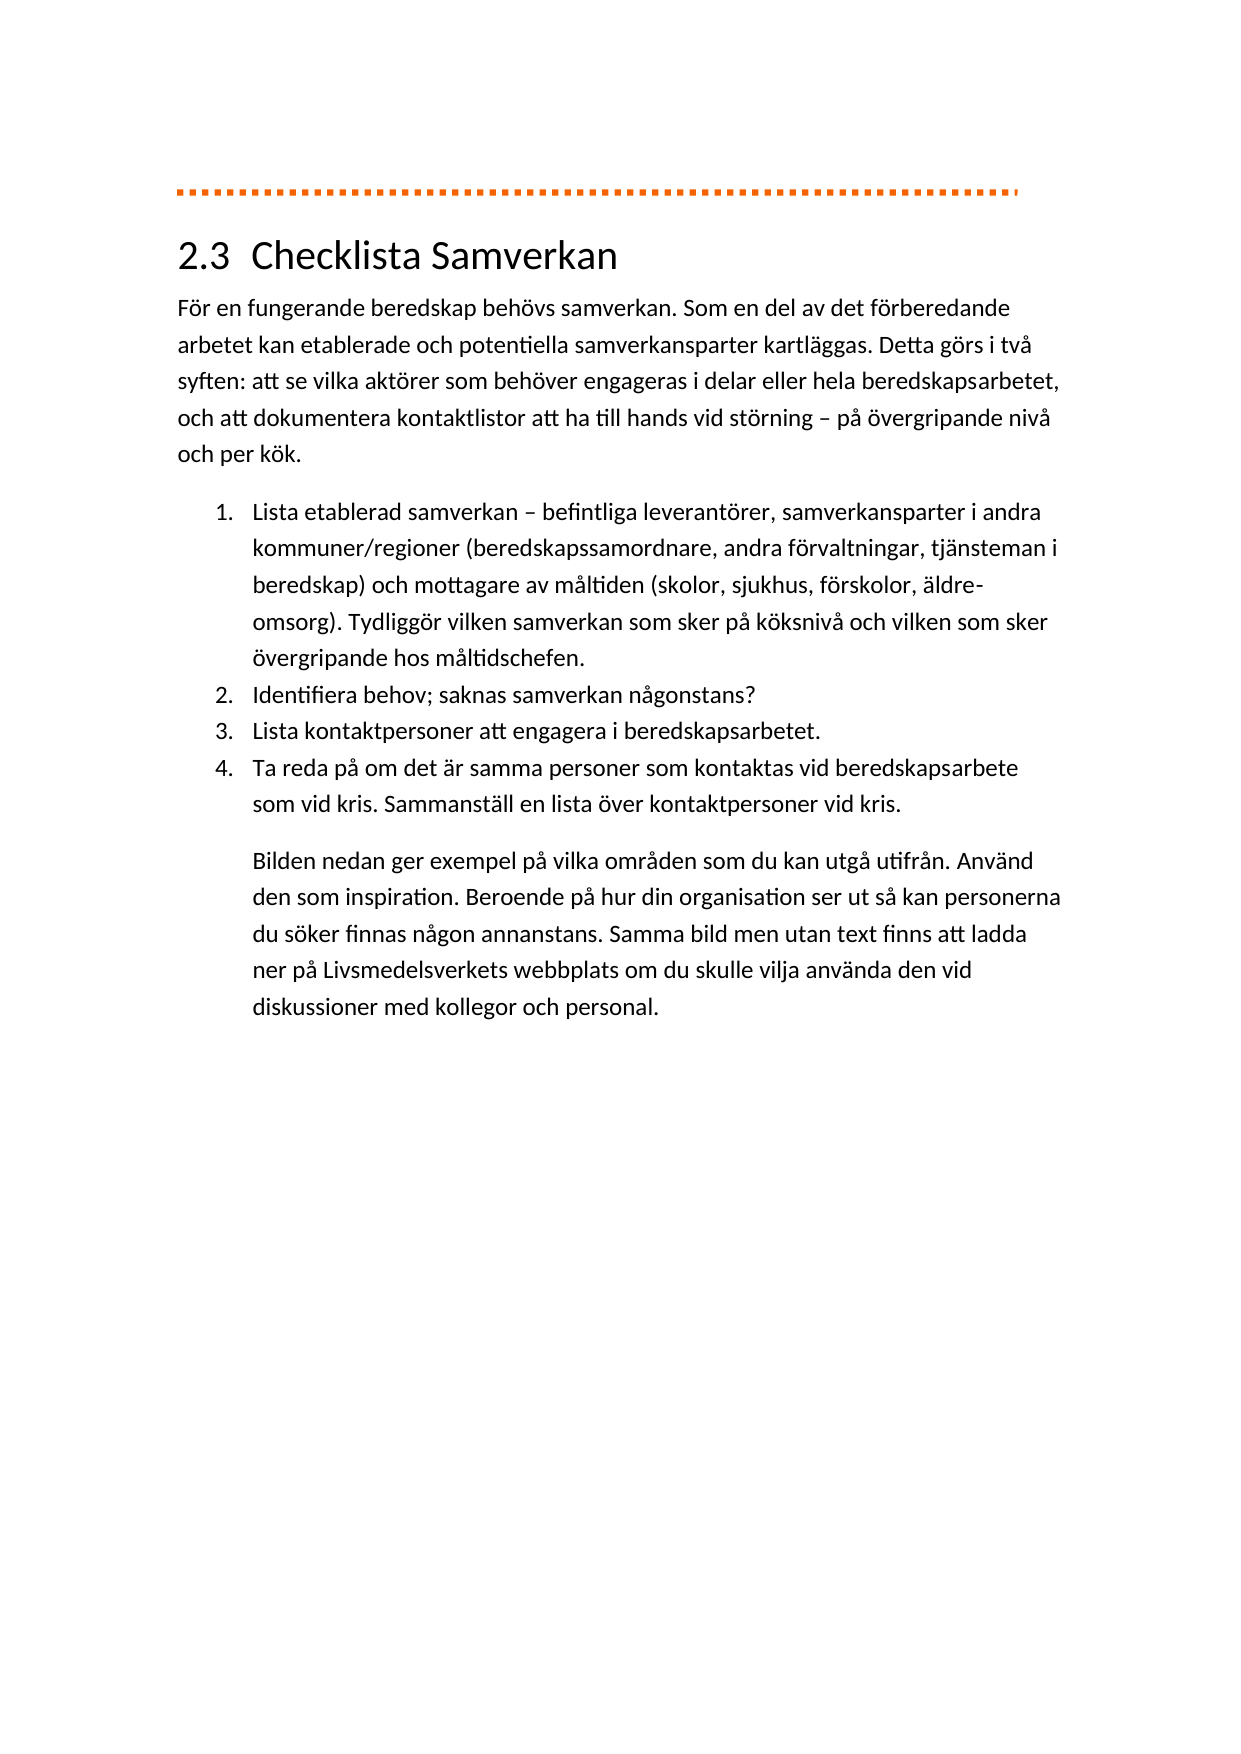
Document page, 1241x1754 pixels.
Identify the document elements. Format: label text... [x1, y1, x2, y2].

list Lista kontaktpersoner att engagera i beredskapsarbetet. [215, 715, 1063, 746]
list Ta reda på om det är samma personer som kontaktas vid beredskapsarbete som vid kris. Sammanställ en lista över kontaktpersoner vid kris. Bilden nedan ger exempel på vilka områden som du kan utgå utifrån. Använd den som inspiration. Beroende på hur din organisation ser ut så kan personerna du söker finnas någon annanstans. Samma bild men utan text finns att ladda ner på Livsmedelsverkets webbplats om du skulle vilja använda den vid diskussioner med kollegor och personal. [215, 752, 1063, 1022]
subtitle 2.3 Checklista Samverkan [177, 229, 1063, 280]
list Identifiera behov; saknas samverkan någonstans? [215, 679, 1063, 709]
text För en fungerande beredskap behövs samverkan. Som en del av det förberedande arbetet kan etablerade och potentiella samverkansparter kartläggas. Detta görs i två syften: att se vilka aktörer som behöver engageras i delar eller hela beredskapsarbetet, och att dokumentera kontaktlistor att ha till hands vid störning – på övergripande nivå och per kök. [177, 292, 1063, 469]
list Lista etablerad samverkan – befintliga leverantörer, samverkansparter i andra kommuner/regioner (beredskapssamordnare, andra förvaltningar, tjänsteman i beredskap) och mottagare av måltiden (skolor, sjukhus, förskolor, äldreomsorg). Tydliggör vilken samverkan som sker på köksnivå och vilken som sker övergripande hos måltidschefen. [215, 496, 1063, 673]
